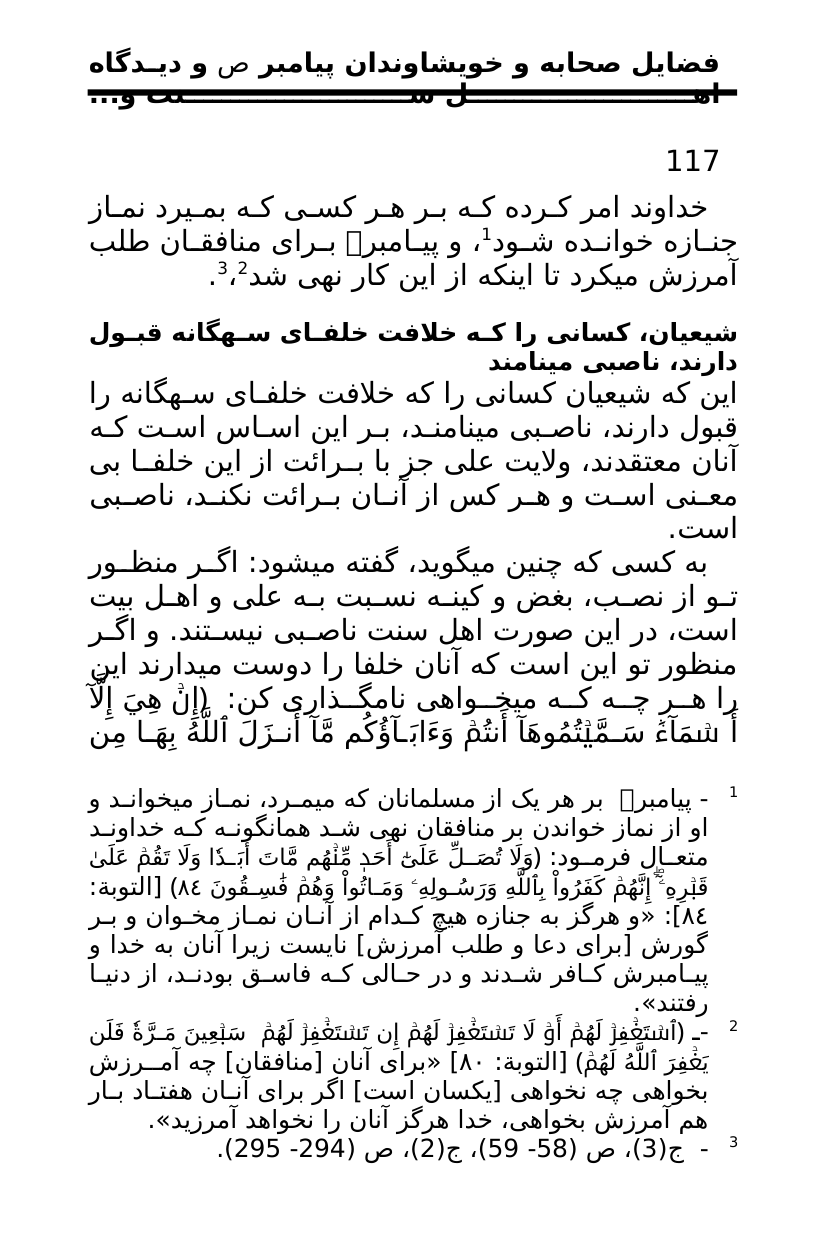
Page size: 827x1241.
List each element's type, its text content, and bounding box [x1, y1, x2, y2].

text شیعیان، کسانی را که خلافت خلفای سه‏گانه قبول دارند، ناصبی می‏نامند [89, 318, 738, 376]
text به کسی که چنین می‏گوید، گفته می‏شود: اگر منظور تو از نصب، بغض و کینه نسبت به علی و اهل بیت است، در این صورت اهل سنت ناصبی نیستند. و اگر منظور تو این است که آنان خلفا را دوست می‏دارند این را هر چه که می‏خواهی نام‏گذاری کن: ﴿إِنۡ هِيَ إِلَّآ أَسۡمَآءٞ سَمَّيۡتُمُوهَآ أَنتُمۡ وَءَابَآؤُكُم مَّآ أَنزَلَ ٱللَّهُ بِهَا مِن سُلۡطَٰنٍ﴾ [النجم: 23]. «اینها فقط نامهائی (بی‌محتوی و اسمهائی بی‌مسمی) است كه شما و پدرانتان (از پیش خود) بر آنها گذاشته‌اید. هرگز خداوند دلیل و حجتی (بر صحت آنها) نازل نكرده است». [89, 546, 738, 749]
text این که شیعیان کسانی را که خلافت خلفای سه‏گانه را قبول دارند، ناصبی می‏نامند، بر این اساس است که آنان معتقدند، ولایت علی جز با برائت از این خلفا بی معنی است و هر کس از آنان برائت نکند، ناصبی است. [89, 376, 738, 546]
text خداوند امر کرده که بر هر کسی که بمیرد نماز جنازه خوانده شود، و پیامبر برای منافقان طلب آمرزش می‏کرد تا این‏که از این کار نهی شد،. [89, 191, 738, 293]
